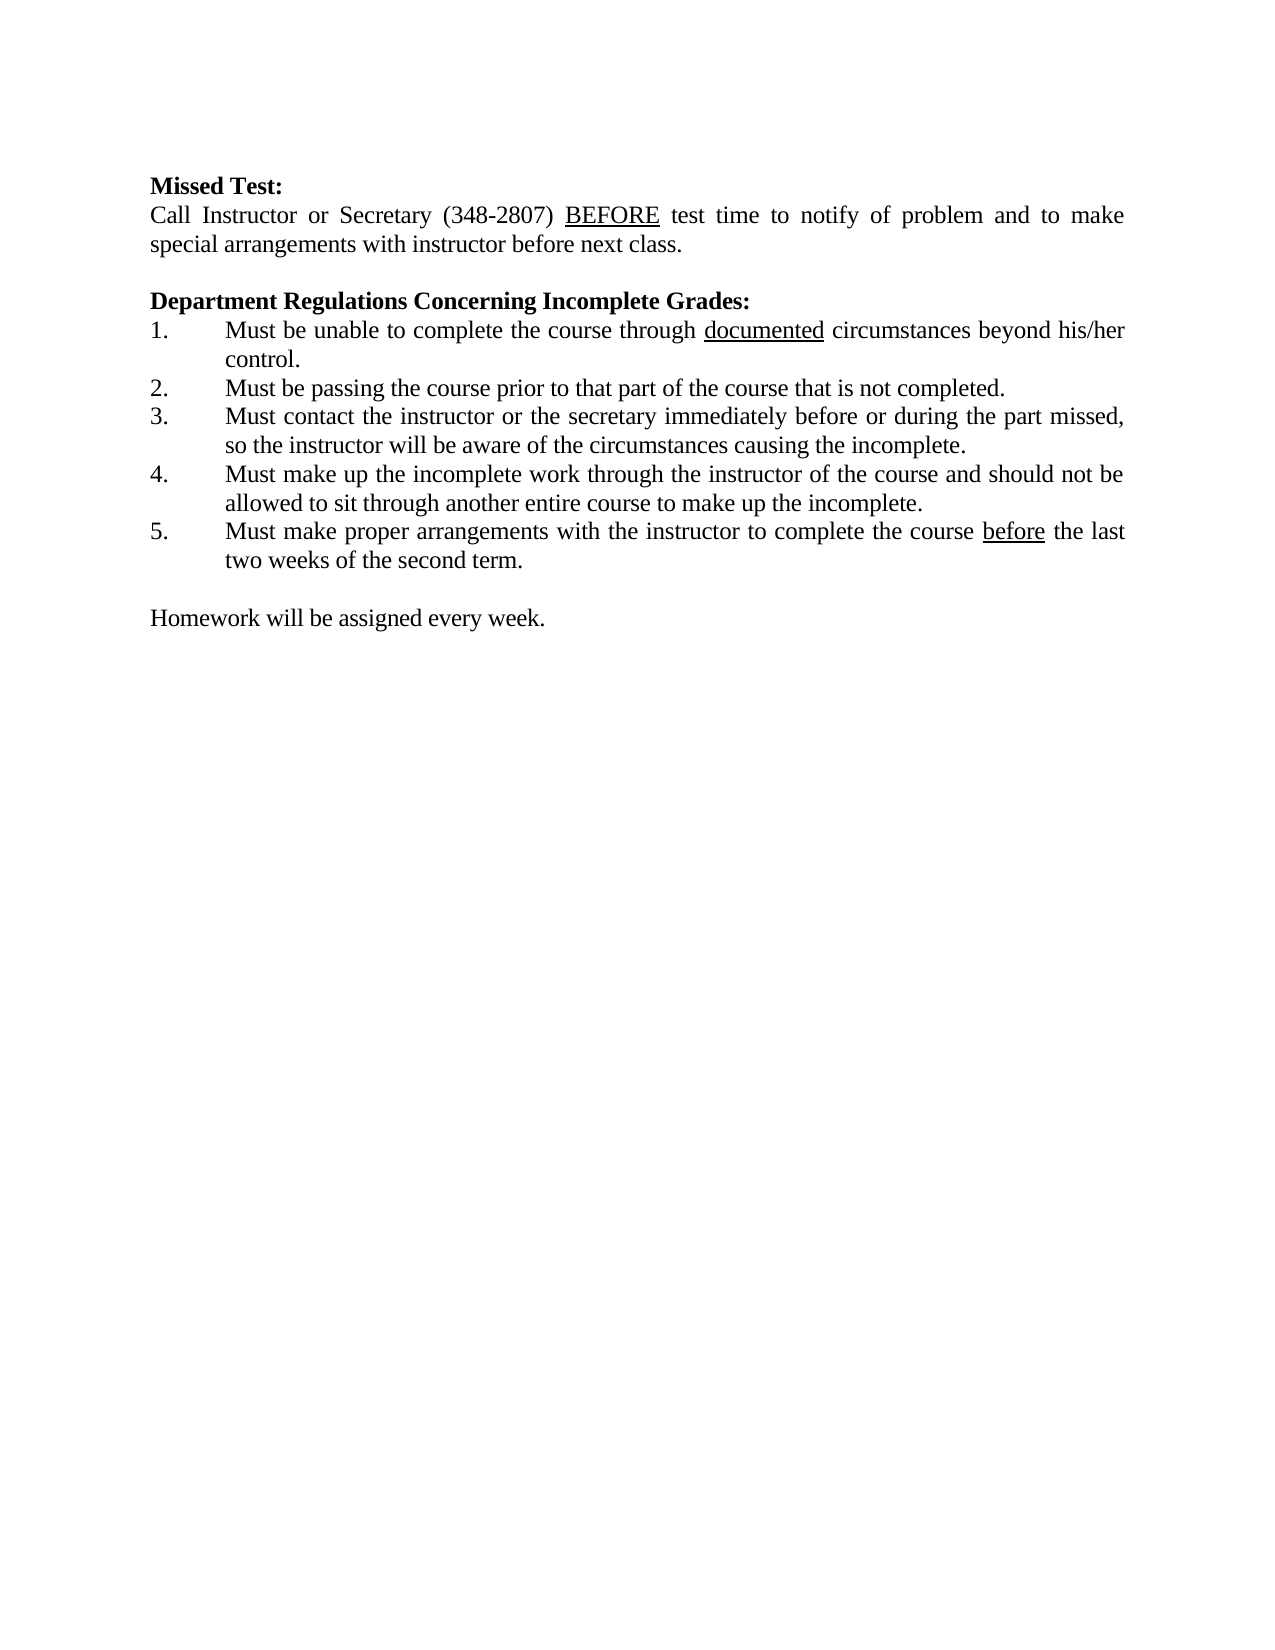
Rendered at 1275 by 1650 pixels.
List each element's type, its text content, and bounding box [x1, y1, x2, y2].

text 1. Must be unable to complete the course through documented circumstances beyond his/her control. [150, 315, 1125, 373]
text 2. Must be passing the course prior to that part of the course that is not completed. [150, 373, 1125, 401]
text Call Instructor or Secretary (348-2807) BEFORE test time to notify of problem and to make special arrangements with instructor before next class. [150, 200, 1125, 258]
text 5. Must make proper arrangements with the instructor to complete the course before the last two weeks of the second term. [150, 516, 1125, 574]
text 4. Must make up the incomplete work through the instructor of the course and should not be allowed to sit through another entire course to make up the incomplete. [150, 459, 1125, 516]
text Department Regulations Concerning Incomplete Grades: [150, 286, 1125, 315]
text Missed Test: [150, 171, 1125, 200]
text 3. Must contact the instructor or the secretary immediately before or during the part missed, so the instructor will be aware of the circumstances causing the incomplete. [150, 401, 1125, 459]
text Homework will be assigned every week. [150, 603, 1125, 631]
